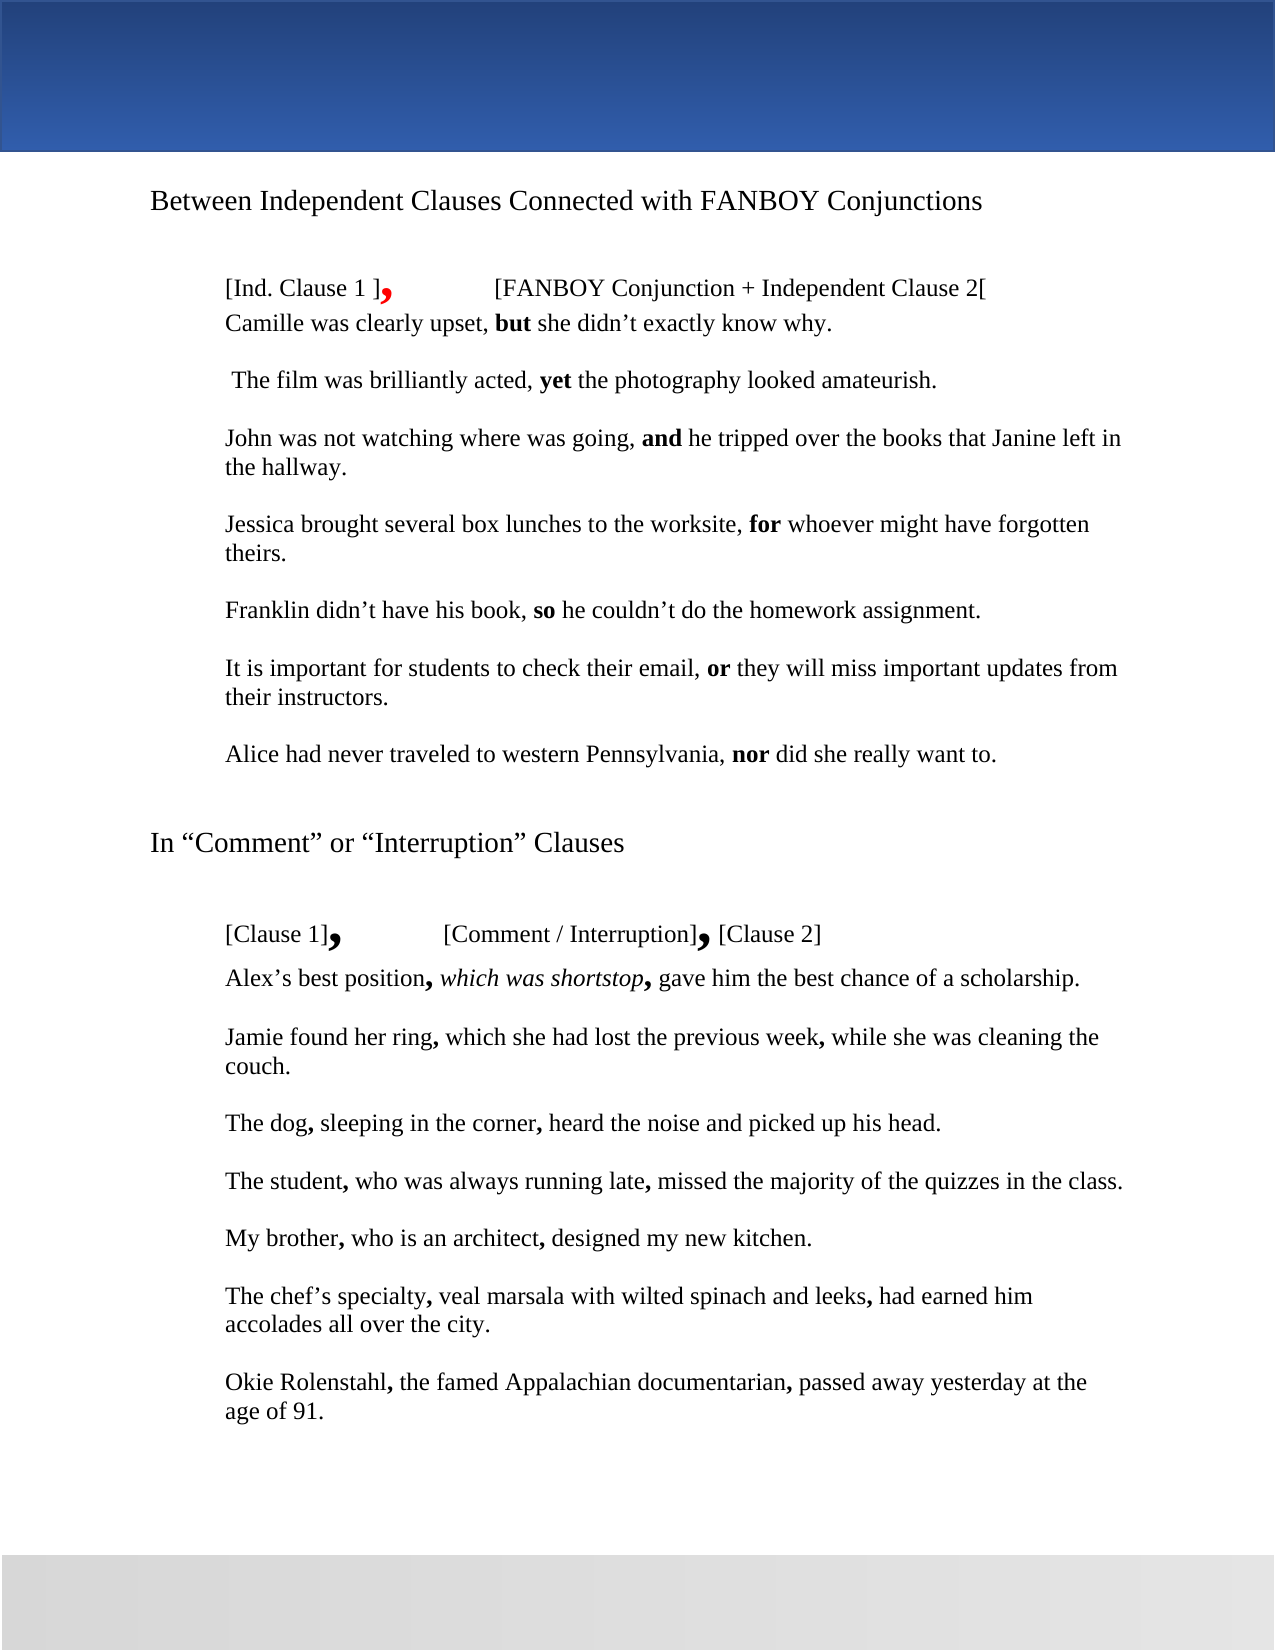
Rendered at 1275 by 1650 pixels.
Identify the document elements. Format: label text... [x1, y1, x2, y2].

text Franklin didn’t have his book, so he couldn’t do the homework assignment. [225, 596, 1125, 624]
text Jamie found her ring, which she had lost the previous week, while she was cleaning the couch. [225, 1022, 1125, 1079]
text In “Comment” or “Interruption” Clauses [150, 826, 1125, 859]
text The dog, sleeping in the corner, heard the noise and picked up his head. [225, 1108, 1125, 1137]
text John was not watching where was going, and he tripped over the books that Janine left in the hallway. [225, 423, 1125, 481]
text The film was brilliantly acted, yet the photography looked amateurish. [225, 366, 1125, 394]
text Okie Rolenstahl, the famed Appalachian documentarian, passed away yesterday at the age of 91. [225, 1367, 1125, 1424]
text My brother, who is an architect, designed my new kitchen. [225, 1223, 1125, 1252]
text [Ind. Clause 1 ], [FANBOY Conjunction + Independent Clause 2[ [225, 246, 1125, 308]
text [Clause 1], [Comment / Interruption], [Clause 2] [225, 888, 1125, 955]
text Alice had never traveled to western Pennsylvania, nor did she really want to. [225, 739, 1125, 768]
text Jessica brought several box lunches to the worksite, for whoever might have forgotten theirs. [225, 509, 1125, 567]
text Alex’s best position, which was shortstop, gave him the best chance of a scholarship. [225, 955, 1125, 993]
text Camille was clearly upset, but she didn’t exactly know why. [225, 308, 1125, 337]
text The chef’s specialty, veal marsala with wilted spinach and leeks, had earned him accolades all over the city. [225, 1281, 1125, 1338]
text The student, who was always running late, missed the majority of the quizzes in the class. [225, 1166, 1125, 1194]
text Between Independent Clauses Connected with FANBOY Conjunctions [150, 150, 1125, 217]
text It is important for students to check their email, or they will miss important updates from their instructors. [225, 653, 1125, 711]
